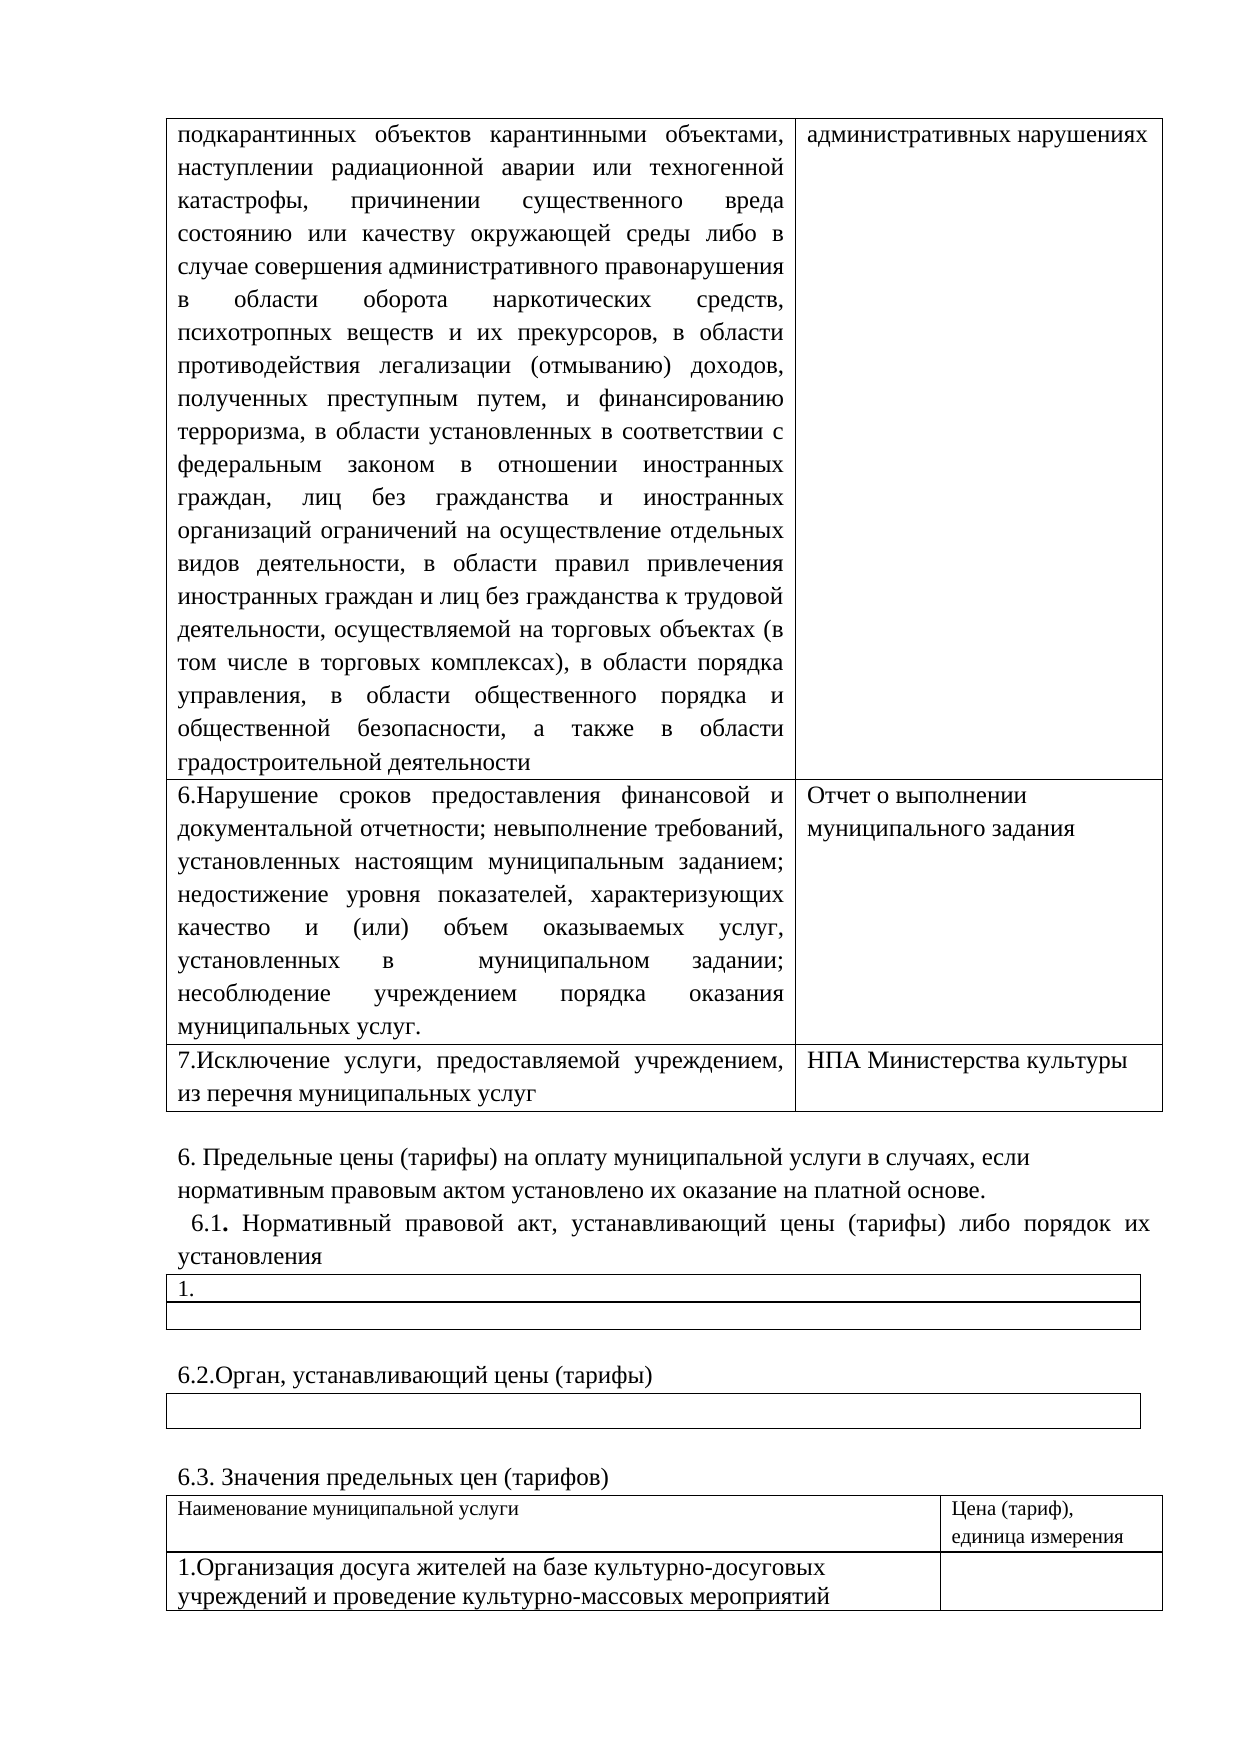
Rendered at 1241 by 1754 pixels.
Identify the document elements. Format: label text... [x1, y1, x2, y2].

text 6.3. Значения предельных цен (тарифов) [177, 1462, 1152, 1491]
table_cell [167, 1303, 1140, 1329]
table_cell 7.Исключение услуги, предоставляемой учреждением, из перечня муниципальных услуг [167, 1045, 795, 1111]
text 6.1. Нормативный правовой акт, устанавливающий цены (тарифы) либо порядок их установления [177, 1208, 1152, 1270]
table_cell 1.Организация досуга жителей на базе культурно-досуговых учреждений и проведение культурно-массовых мероприятий [167, 1553, 940, 1610]
table_cell 6.Нарушение сроков предоставления финансовой и документальной отчетности; невыполнение требований, установленных настоящим муниципальным заданием; недостижение уровня показателей, характеризующих качество и (или) объем оказываемых услуг, установленных в муниципальном задании; несоблюдение учреждением порядка оказания муниципальных услуг. [167, 780, 795, 1044]
text 6.2.Орган, устанавливающий цены (тарифы) [177, 1360, 1152, 1389]
table_header [167, 1394, 1140, 1428]
table_header 1. [167, 1275, 1140, 1301]
text 6. Предельные цены (тарифы) на оплату муниципальной услуги в случаях, если нормативным правовым актом установлено их оказание на платной основе. [177, 1142, 1152, 1204]
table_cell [167, 119, 795, 779]
table_cell Отчет о выполнении муниципального задания [796, 780, 1162, 1044]
table_cell [941, 1553, 1162, 1610]
table_header Наименование муниципальной услуги [167, 1496, 940, 1551]
table_header Цена (тариф), единица измерения [941, 1496, 1162, 1551]
table_cell НПА Министерства культуры [796, 1045, 1162, 1111]
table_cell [796, 119, 1162, 779]
